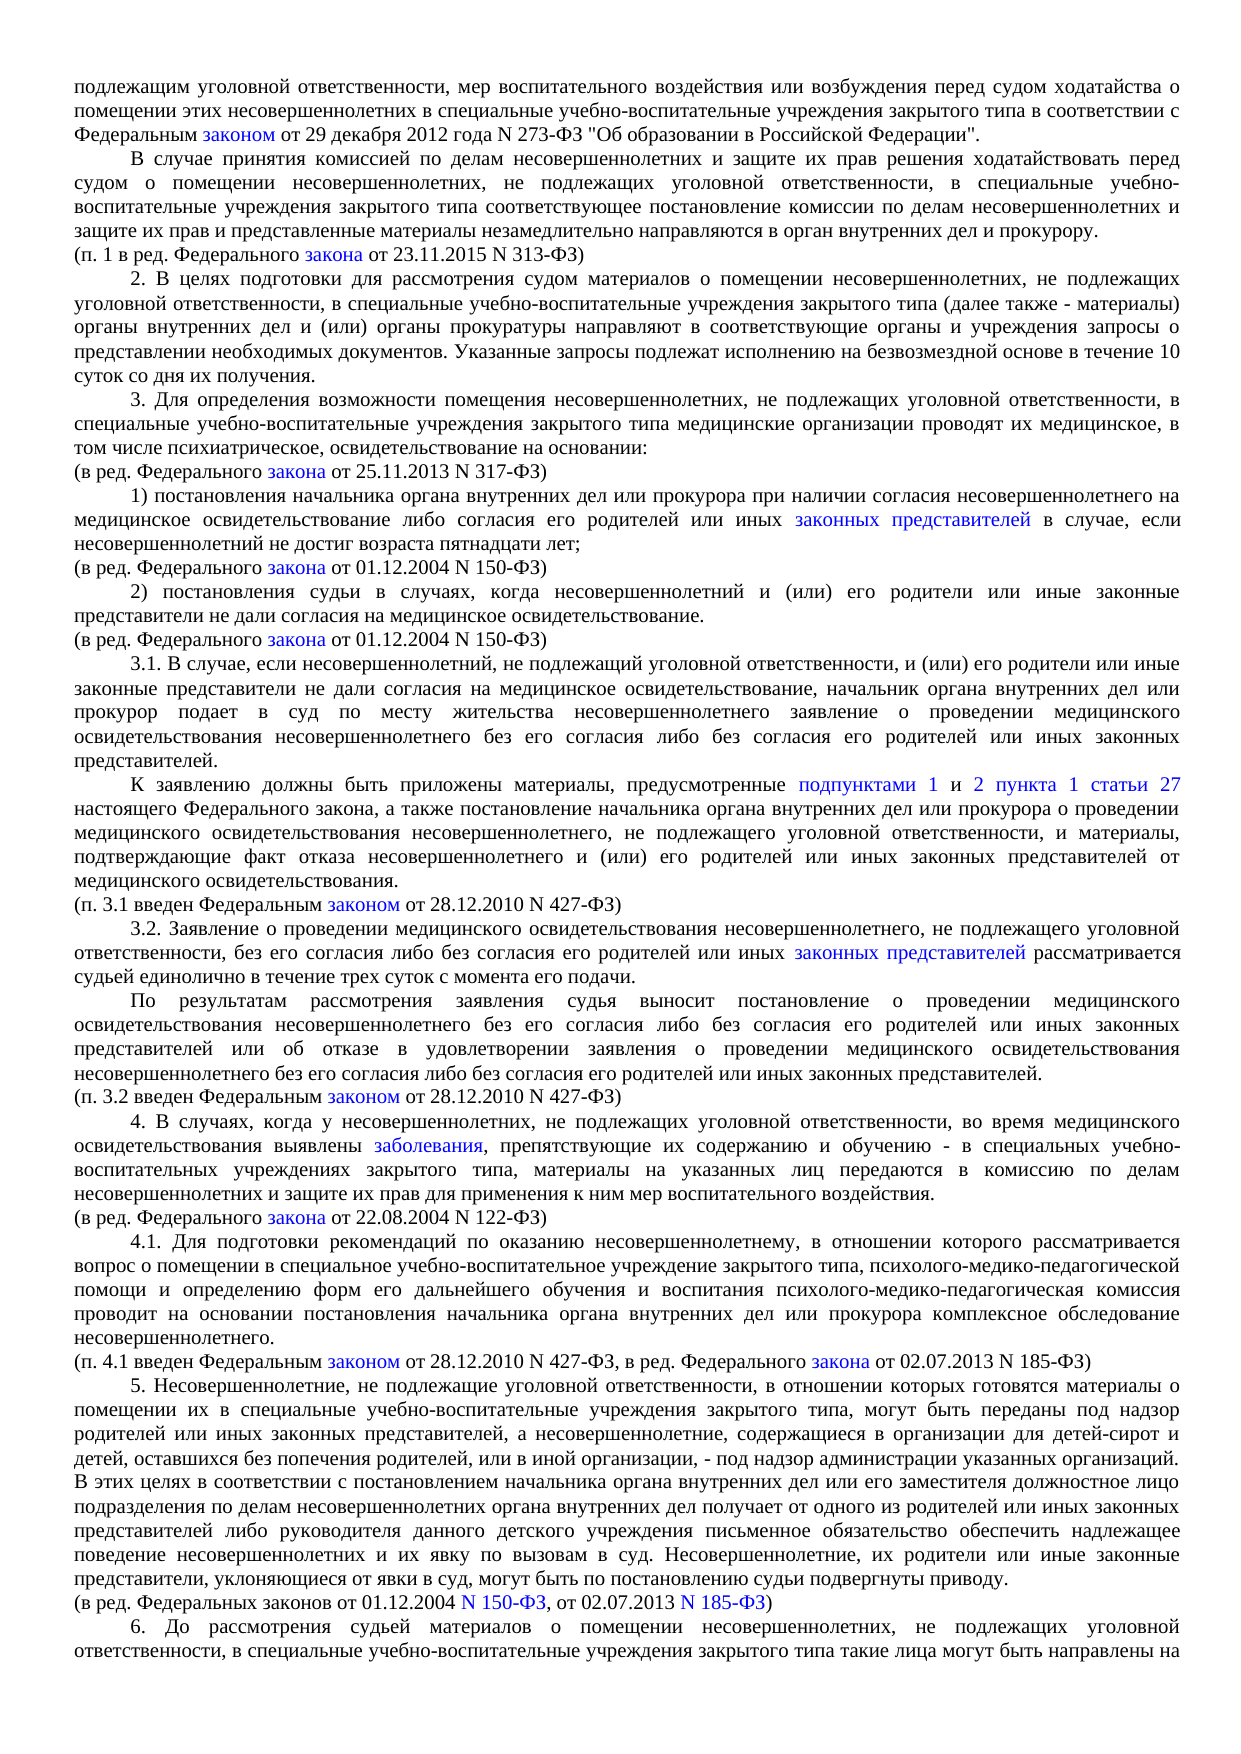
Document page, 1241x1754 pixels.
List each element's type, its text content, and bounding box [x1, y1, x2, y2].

text 3.2. Заявление о проведении медицинского освидетельствования несовершеннолетнего, не подлежащего уголовной ответственности, без его согласия либо без согласия его родителей или иных законных представителей рассматривается судьей единолично в течение трех суток с момента его подачи. [74, 916, 1181, 988]
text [74, 74, 1181, 146]
text 1) постановления начальника органа внутренних дел или прокурора при наличии согласия несовершеннолетнего на медицинское освидетельствование либо согласия его родителей или иных законных представителей в случае, если несовершеннолетний не достиг возраста пятнадцати лет; [74, 483, 1181, 555]
text (в ред. Федерального закона от 01.12.2004 N 150-ФЗ) [74, 555, 1181, 579]
text 4.1. Для подготовки рекомендаций по оказанию несовершеннолетнему, в отношении которого рассматривается вопрос о помещении в специальное учебно-воспитательное учреждение закрытого типа, психолого-медико-педагогической помощи и определению форм его дальнейшего обучения и воспитания психолого-медико-педагогическая комиссия проводит на основании постановления начальника органа внутренних дел или прокурора комплексное обследование несовершеннолетнего. [74, 1229, 1181, 1349]
text 4. В случаях, когда у несовершеннолетних, не подлежащих уголовной ответственности, во время медицинского освидетельствования выявлены заболевания, препятствующие их содержанию и обучению - в специальных учебно-воспитательных учреждениях закрытого типа, материалы на указанных лиц передаются в комиссию по делам несовершеннолетних и защите их прав для применения к ним мер воспитательного воздействия. [74, 1108, 1181, 1205]
text К заявлению должны быть приложены материалы, предусмотренные подпунктами 1 и 2 пункта 1 статьи 27 настоящего Федерального закона, а также постановление начальника органа внутренних дел или прокурора о проведении медицинского освидетельствования несовершеннолетнего, не подлежащего уголовной ответственности, и материалы, подтверждающие факт отказа несовершеннолетнего и (или) его родителей или иных законных представителей от медицинского освидетельствования. [74, 772, 1181, 892]
text В случае принятия комиссией по делам несовершеннолетних и защите их прав решения ходатайствовать перед судом о помещении несовершеннолетних, не подлежащих уголовной ответственности, в специальные учебно-воспитательные учреждения закрытого типа соответствующее постановление комиссии по делам несовершеннолетних и защите их прав и представленные материалы незамедлительно направляются в орган внутренних дел и прокурору. [74, 146, 1181, 242]
text 3.1. В случае, если несовершеннолетний, не подлежащий уголовной ответственности, и (или) его родители или иные законные представители не дали согласия на медицинское освидетельствование, начальник органа внутренних дел или прокурор подает в суд по месту жительства несовершеннолетнего заявление о проведении медицинского освидетельствования несовершеннолетнего без его согласия либо без согласия его родителей или иных законных представителей. [74, 651, 1181, 772]
text 3. Для определения возможности помещения несовершеннолетних, не подлежащих уголовной ответственности, в специальные учебно-воспитательные учреждения закрытого типа медицинские организации проводят их медицинское, в том числе психиатрическое, освидетельствование на основании: [74, 387, 1181, 459]
text 2) постановления судьи в случаях, когда несовершеннолетний и (или) его родители или иные законные представители не дали согласия на медицинское освидетельствование. [74, 579, 1181, 627]
text (п. 3.1 введен Федеральным законом от 28.12.2010 N 427-ФЗ) [74, 892, 1181, 916]
text По результатам рассмотрения заявления судья выносит постановление о проведении медицинского освидетельствования несовершеннолетнего без его согласия либо без согласия его родителей или иных законных представителей или об отказе в удовлетворении заявления о проведении медицинского освидетельствования несовершеннолетнего без его согласия либо без согласия его родителей или иных законных представителей. [74, 988, 1181, 1084]
text 2. В целях подготовки для рассмотрения судом материалов о помещении несовершеннолетних, не подлежащих уголовной ответственности, в специальные учебно-воспитательные учреждения закрытого типа (далее также - материалы) органы внутренних дел и (или) органы прокуратуры направляют в соответствующие органы и учреждения запросы о представлении необходимых документов. Указанные запросы подлежат исполнению на безвозмездной основе в течение 10 суток со дня их получения. [74, 266, 1181, 387]
text (п. 1 в ред. Федерального закона от 23.11.2015 N 313-ФЗ) [74, 242, 1181, 266]
text (п. 4.1 введен Федеральным законом от 28.12.2010 N 427-ФЗ, в ред. Федерального закона от 02.07.2013 N 185-ФЗ) [74, 1349, 1181, 1373]
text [74, 1614, 1181, 1662]
text (в ред. Федерального закона от 22.08.2004 N 122-ФЗ) [74, 1205, 1181, 1229]
text (п. 3.2 введен Федеральным законом от 28.12.2010 N 427-ФЗ) [74, 1084, 1181, 1108]
text 5. Несовершеннолетние, не подлежащие уголовной ответственности, в отношении которых готовятся материалы о помещении их в специальные учебно-воспитательные учреждения закрытого типа, могут быть переданы под надзор родителей или иных законных представителей, а несовершеннолетние, содержащиеся в организации для детей-сирот и детей, оставшихся без попечения родителей, или в иной организации, - под надзор администрации указанных организаций. В этих целях в соответствии с постановлением начальника органа внутренних дел или его заместителя должностное лицо подразделения по делам несовершеннолетних органа внутренних дел получает от одного из родителей или иных законных представителей либо руководителя данного детского учреждения письменное обязательство обеспечить надлежащее поведение несовершеннолетних и их явку по вызовам в суд. Несовершеннолетние, их родители или иные законные представители, уклоняющиеся от явки в суд, могут быть по постановлению судьи подвергнуты приводу. [74, 1373, 1181, 1590]
text (в ред. Федерального закона от 25.11.2013 N 317-ФЗ) [74, 459, 1181, 483]
text (в ред. Федерального закона от 01.12.2004 N 150-ФЗ) [74, 627, 1181, 651]
text (в ред. Федеральных законов от 01.12.2004 N 150-ФЗ, от 02.07.2013 N 185-ФЗ) [74, 1590, 1181, 1614]
